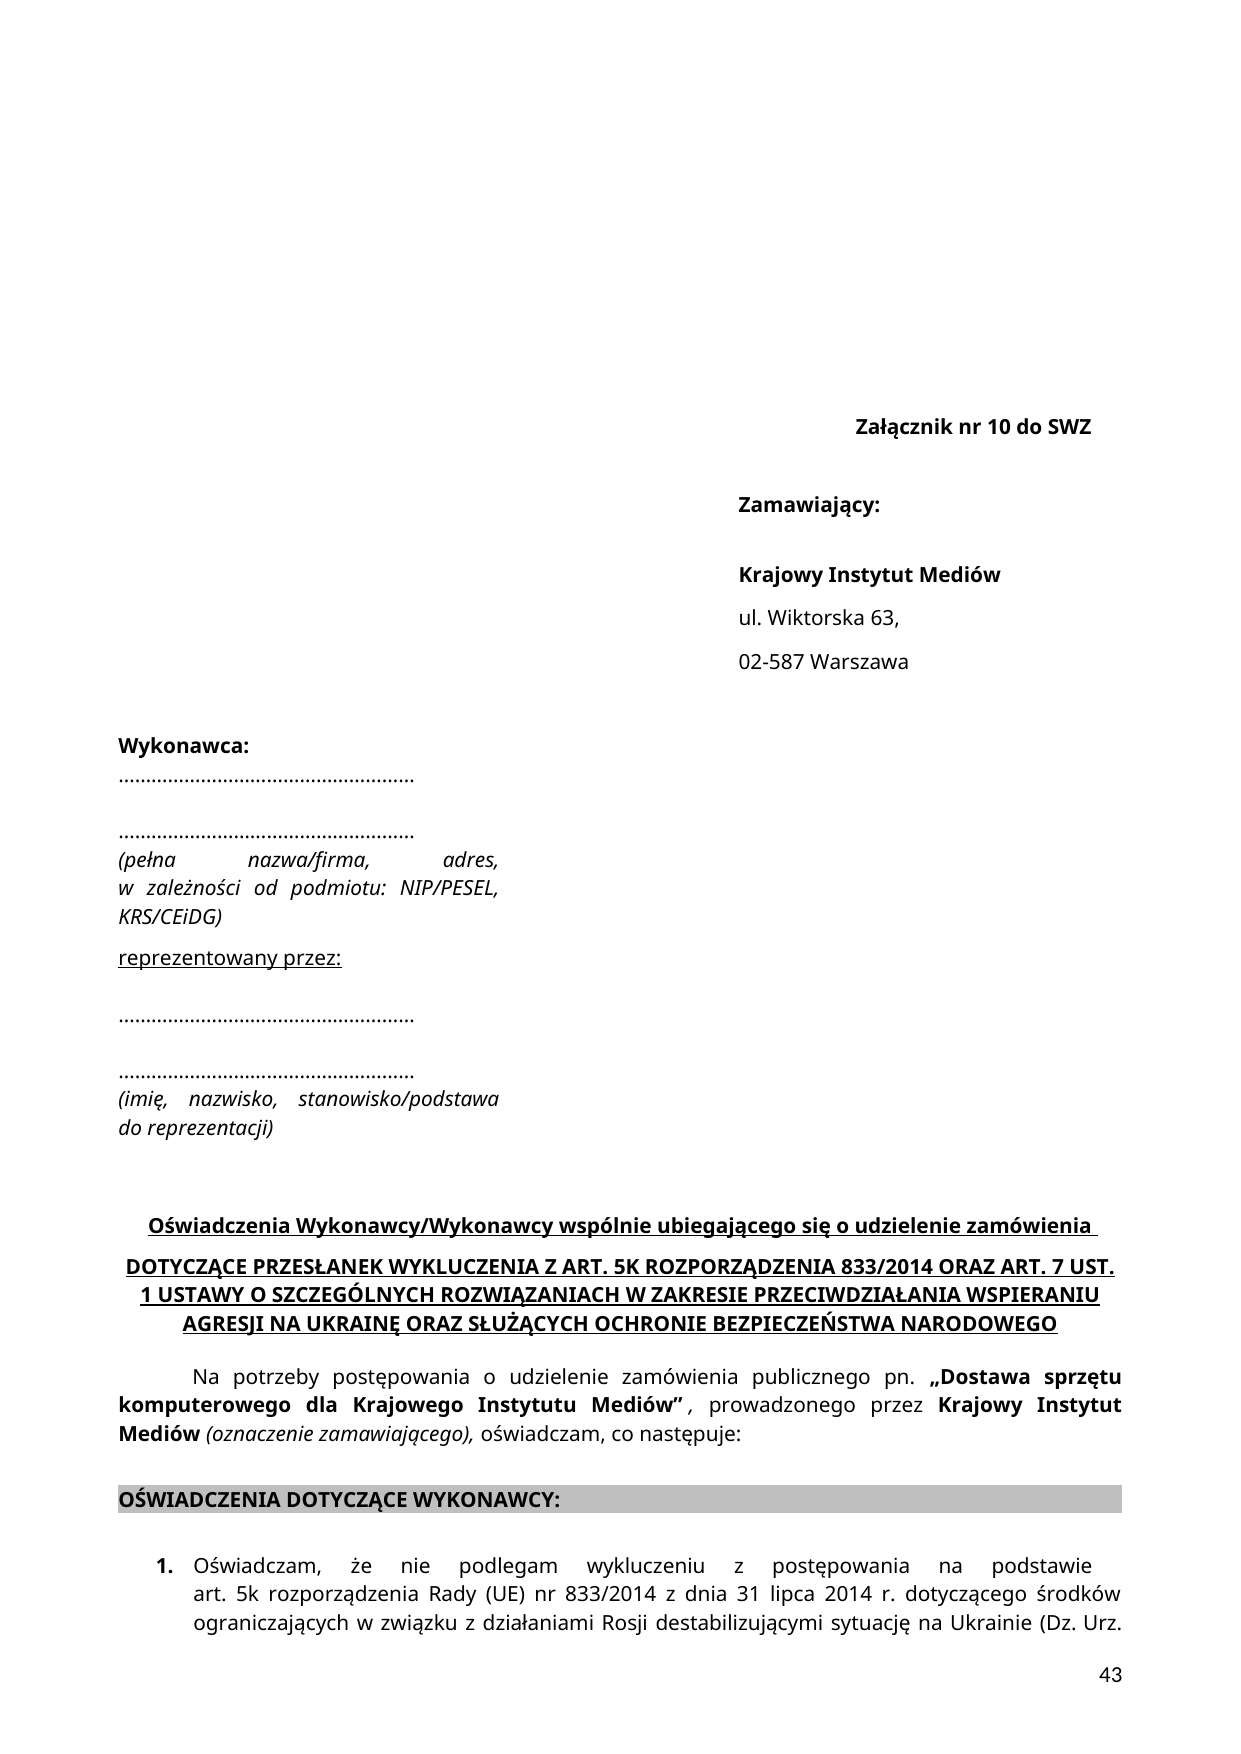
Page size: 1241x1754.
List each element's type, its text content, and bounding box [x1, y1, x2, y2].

text Na potrzeby postępowania o udzielenie zamówienia publicznego pn. „Dostawa sprzętu komputerowego dla Krajowego Instytutu Mediów” , prowadzonego przez Krajowy Instytut Mediów (oznaczenie zamawiającego), oświadczam, co następuje: [118, 1362, 1122, 1447]
text Krajowy Instytut Mediów [738, 560, 1122, 588]
list ul. Wiktorska 63, [706, 603, 1122, 632]
text reprezentowany przez: [118, 943, 1122, 971]
text ……………………………………………… ……………………………………………… [118, 760, 502, 845]
text Oświadczenia Wykonawcy/Wykonawcy wspólnie ubiegającego się o udzielenie zamówienia [118, 1211, 1122, 1239]
text OŚWIADCZENIA DOTYCZĄCE WYKONAWCY: [118, 1485, 1122, 1513]
text (imię, nazwisko, stanowisko/podstawa do reprezentacji) [118, 1084, 502, 1141]
list 02-587 Warszawa [671, 647, 1122, 675]
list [156, 1551, 1122, 1636]
text Wykonawca: [118, 731, 1122, 760]
text Załącznik nr 10 do SWZ [856, 412, 1122, 441]
text DOTYCZĄCE PRZESŁANEK WYKLUCZENIA Z ART. 5K ROZPORZĄDZENIA 833/2014 ORAZ ART. 7 UST. 1 USTAWY o szczególnych rozwiązaniach w zakresie przeciwdziałania wspieraniu agresji na Ukrainę oraz służących ochronie bezpieczeństwa narodowego [118, 1252, 1122, 1337]
text ……………………………………………… [118, 1056, 502, 1084]
text (pełna nazwa/firma, adres, w zależności od podmiotu: NIP/PESEL, KRS/CEiDG) [118, 845, 502, 930]
text ……………………………………………… [118, 1000, 502, 1056]
text Zamawiający: [664, 491, 1122, 519]
